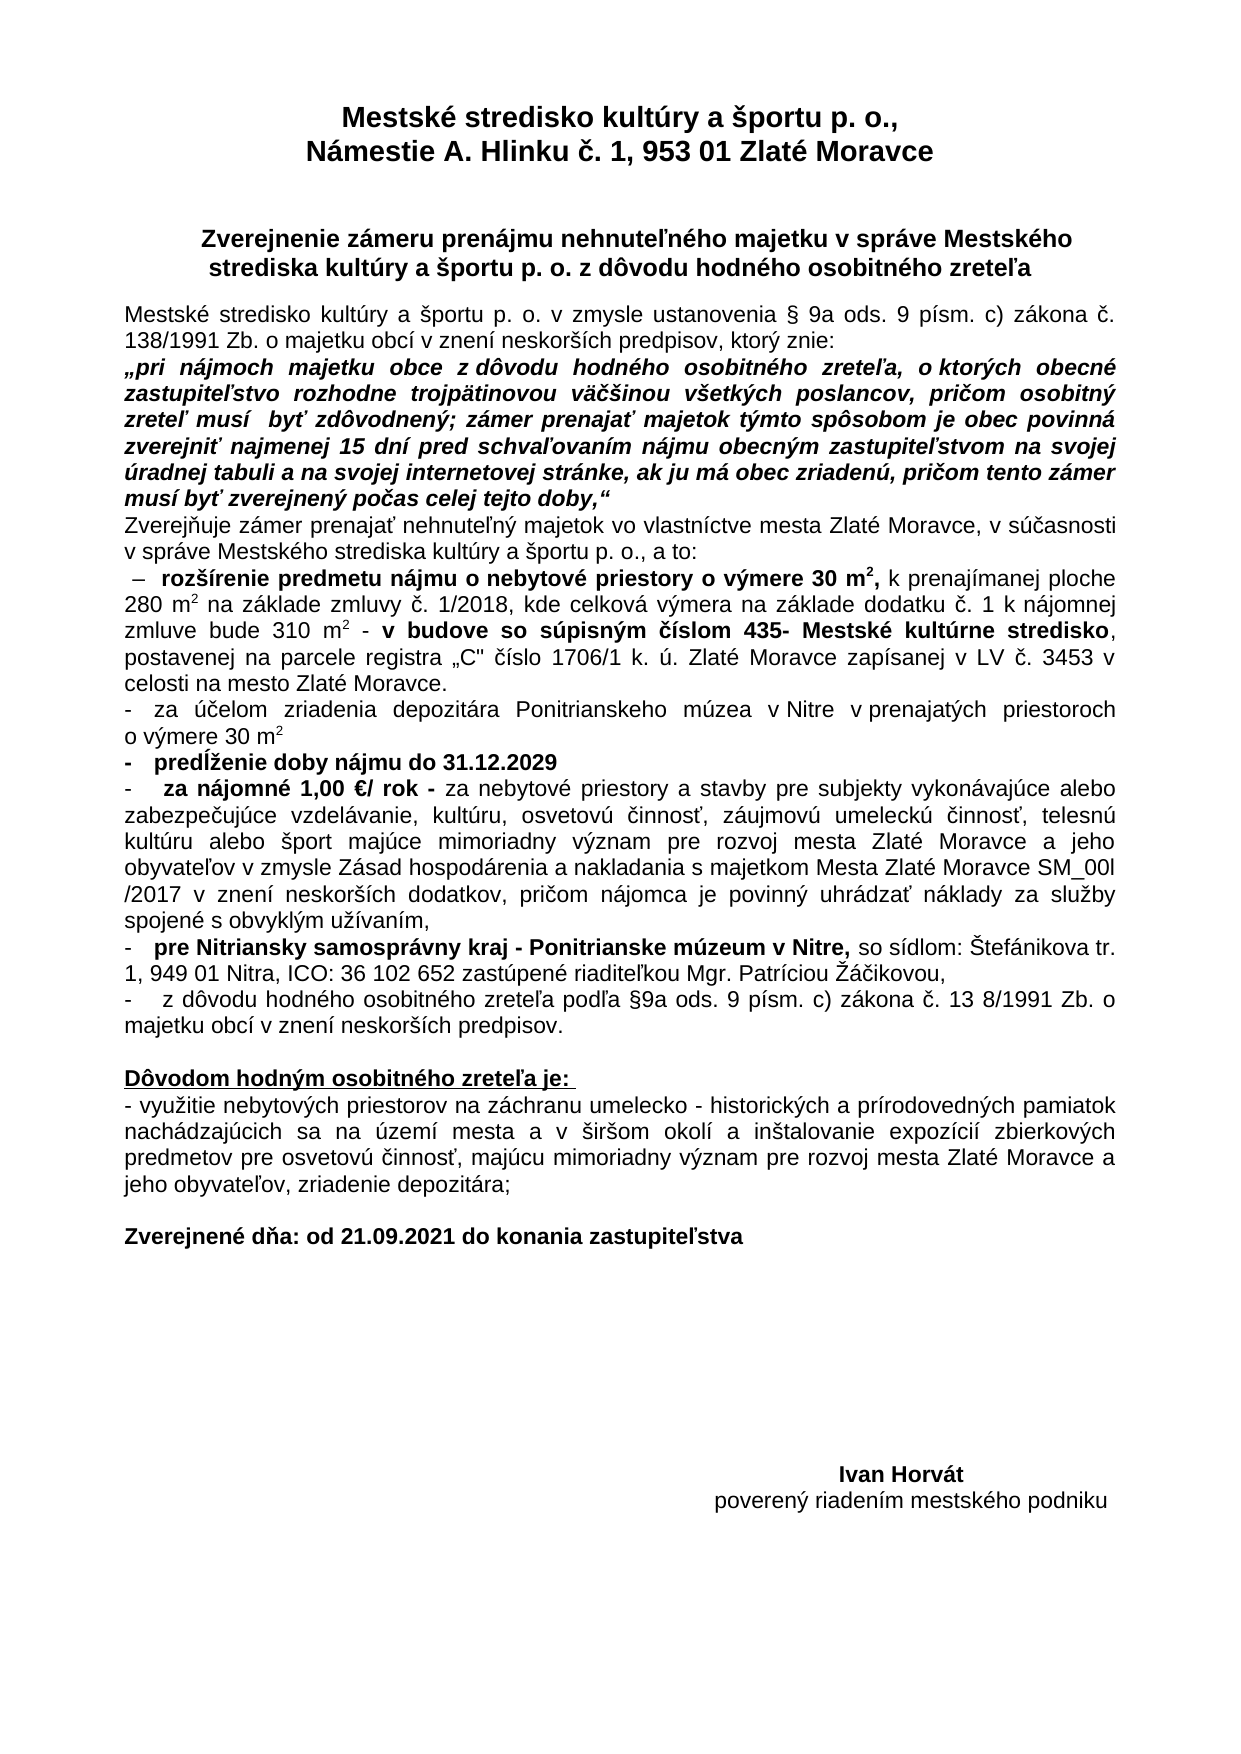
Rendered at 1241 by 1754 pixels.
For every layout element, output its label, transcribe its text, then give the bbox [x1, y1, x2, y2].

text Zverejňuje zámer prenajať nehnuteľný majetok vo vlastníctve mesta Zlaté Moravce, v súčasnosti v správe Mestského strediska kultúry a športu p. o., a to: [124, 512, 1116, 564]
list z dôvodu hodného osobitného zreteľa podľa §9a ods. 9 písm. c) zákona č. 13 8/1991 Zb. o majetku obcí v znení neskorších predpisov. [124, 986, 1116, 1039]
text Námestie A. Hlinku č. 1, 953 01 Zlaté Moravce [124, 134, 1116, 196]
text Zverejnenie zámeru prenájmu nehnuteľného majetku v správe Mestského strediska kultúry a športu p. o. z dôvodu hodného osobitného zreteľa [124, 224, 1116, 282]
text poverený riadením mestského podniku [714, 1487, 1116, 1513]
text - využitie nebytových priestorov na záchranu umelecko - historických a prírodovedných pamiatok nachádzajúcich sa na území mesta a v širšom okolí a inštalovanie expozícií zbierkových predmetov pre osvetovú činnosť, majúcu mimoriadny význam pre rozvoj mesta Zlaté Moravce a jeho obyvateľov, zriadenie depozitára; [124, 1092, 1116, 1197]
text Zverejnené dňa: od 21.09.2021 do konania zastupiteľstva [124, 1223, 1116, 1250]
list predĺženie doby nájmu do 31.12.2029 [124, 749, 1116, 775]
list za účelom zriadenia depozitára Ponitrianskeho múzea v Nitre v prenajatých priestoroch o výmere 30 m2 [124, 696, 1116, 749]
text Ivan Horvát [714, 1461, 1116, 1487]
text „pri nájmoch majetku obce z dôvodu hodného osobitného zreteľa, o ktorých obecné zastupiteľstvo rozhodne trojpätinovou väčšinou všetkých poslancov, pričom osobitný zreteľ musí byť zdôvodnený; zámer prenajať majetok týmto spôsobom je obec povinná zverejniť najmenej 15 dní pred schvaľovaním nájmu obecným zastupiteľstvom na svojej úradnej tabuli a na svojej internetovej stránke, ak ju má obec zriadenú, pričom tento zámer musí byť zverejnený počas celej tejto doby,“ [124, 354, 1116, 512]
text Mestské stredisko kultúry a športu p. o., [124, 100, 1116, 134]
text – rozšírenie predmetu nájmu o nebytové priestory o výmere 30 m2, k prenajímanej ploche 280 m2 na základe zmluvy č. 1/2018, kde celková výmera na základe dodatku č. 1 k nájomnej zmluve bude 310 m2 - v budove so súpisným číslom 435- Mestské kultúrne stredisko, postavenej na parcele registra „C" číslo 1706/1 k. ú. Zlaté Moravce zapísanej v LV č. 3453 v celosti na mesto Zlaté Moravce. [124, 564, 1116, 696]
text Dôvodom hodným osobitného zreteľa je: [124, 1065, 1116, 1092]
list pre Nitriansky samosprávny kraj - Ponitrianske múzeum v Nitre, so sídlom: Štefánikova tr. 1, 949 01 Nitra, ICO: 36 102 652 zastúpené riaditeľkou Mgr. Patríciou Žáčikovou, [124, 933, 1116, 986]
list za nájomné 1,00 €/ rok - za nebytové priestory a stavby pre subjekty vykonávajúce alebo zabezpečujúce vzdelávanie, kultúru, osvetovú činnosť, záujmovú umeleckú činnosť, telesnú kultúru alebo šport majúce mimoriadny význam pre rozvoj mesta Zlaté Moravce a jeho obyvateľov v zmysle Zásad hospodárenia a nakladania s majetkom Mesta Zlaté Moravce SM_00l /2017 v znení neskorších dodatkov, pričom nájomca je povinný uhrádzať náklady za služby spojené s obvyklým užívaním, [124, 775, 1116, 933]
text Mestské stredisko kultúry a športu p. o. v zmysle ustanovenia § 9a ods. 9 písm. c) zákona č. 138/1991 Zb. o majetku obcí v znení neskorších predpisov, ktorý znie: [124, 301, 1116, 354]
